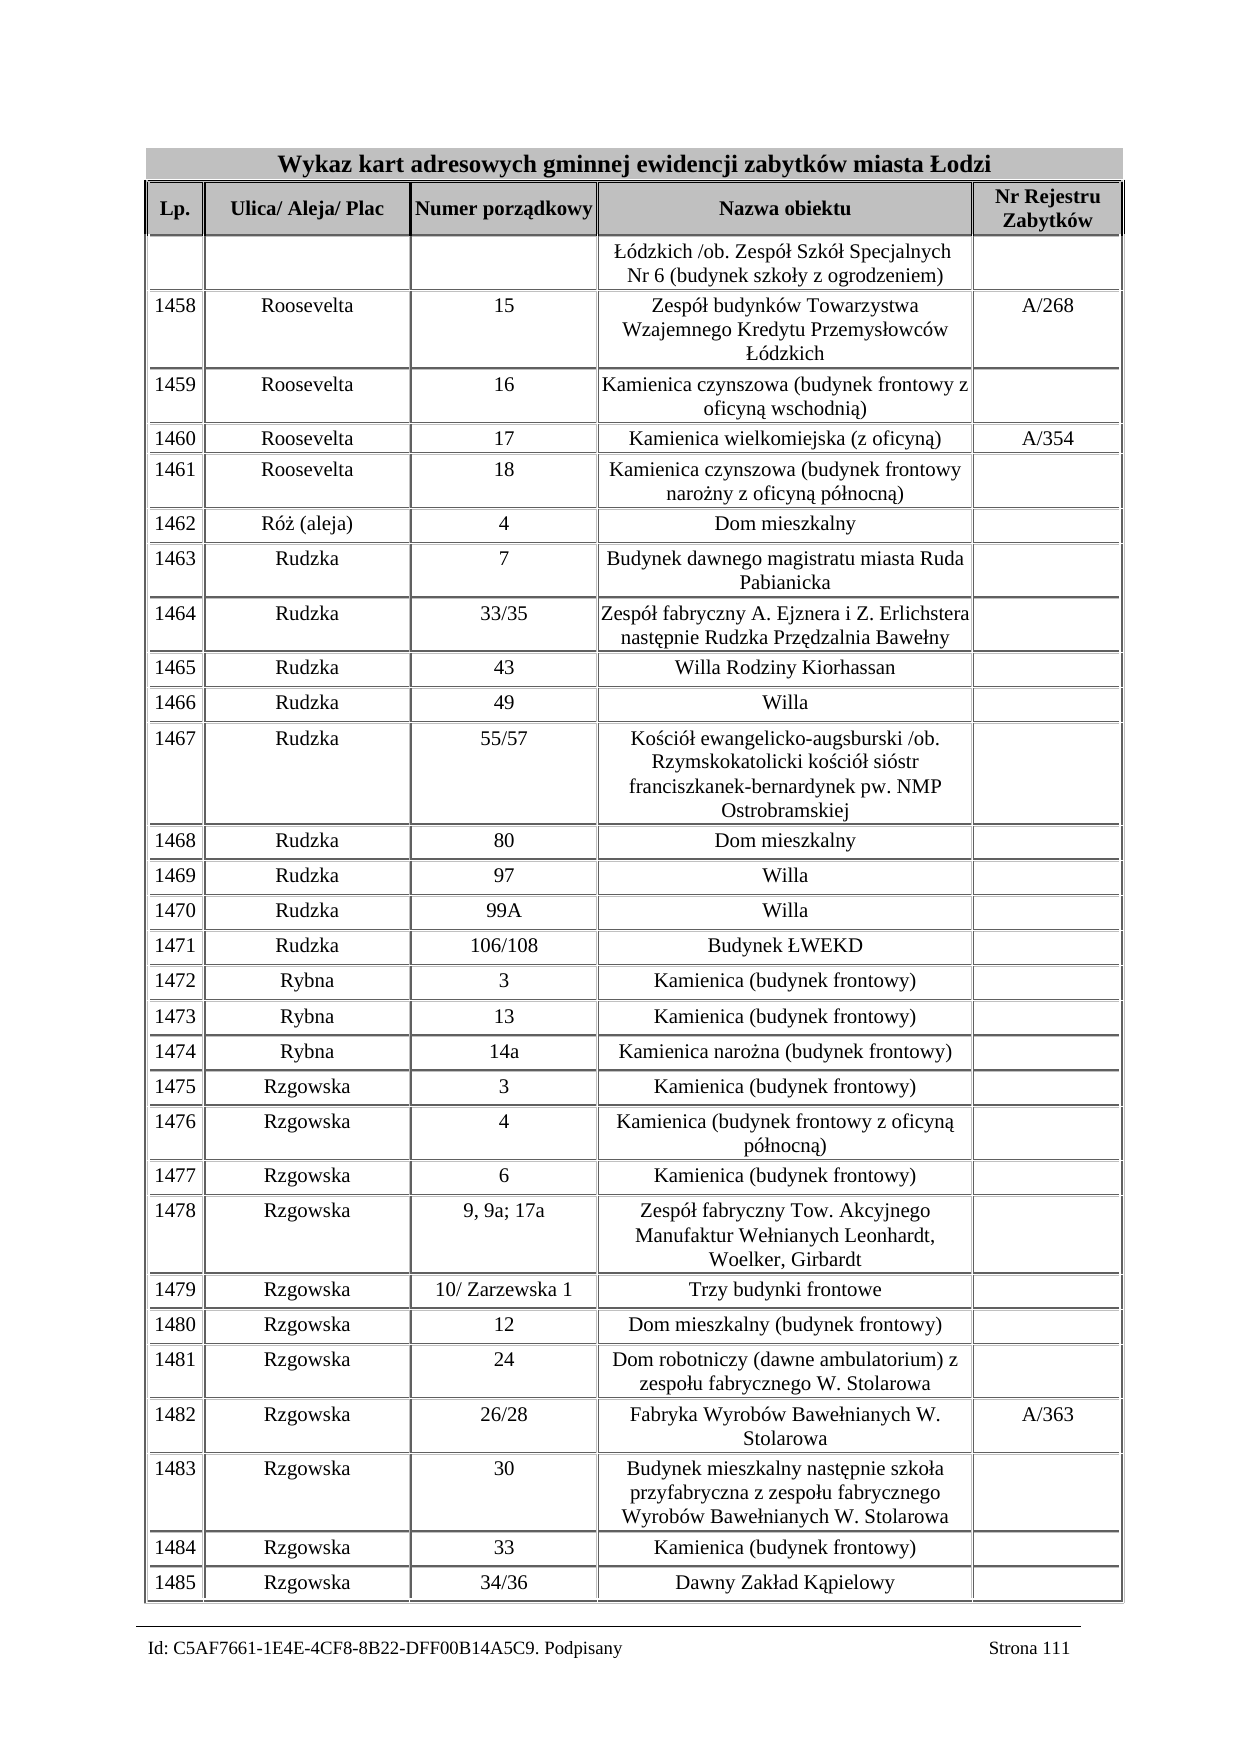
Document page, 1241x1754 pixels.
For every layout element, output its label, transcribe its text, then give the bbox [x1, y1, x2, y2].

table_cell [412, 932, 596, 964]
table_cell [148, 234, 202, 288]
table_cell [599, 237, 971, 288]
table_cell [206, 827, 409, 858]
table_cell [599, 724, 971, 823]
table_header Wykaz kart adresowych gminnej ewidencji zabytków miasta Łodzi [146, 148, 1123, 179]
table_cell Nr Rejestru Zabytków [974, 180, 1123, 234]
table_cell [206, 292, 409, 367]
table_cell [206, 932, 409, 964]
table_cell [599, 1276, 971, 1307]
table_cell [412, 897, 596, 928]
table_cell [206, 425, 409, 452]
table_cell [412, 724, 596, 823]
table_cell Lp. [148, 181, 202, 234]
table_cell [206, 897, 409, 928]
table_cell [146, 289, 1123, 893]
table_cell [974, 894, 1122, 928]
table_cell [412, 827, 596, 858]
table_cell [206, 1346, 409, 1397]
table_cell Ulica/ Aleja/ Plac [206, 183, 409, 234]
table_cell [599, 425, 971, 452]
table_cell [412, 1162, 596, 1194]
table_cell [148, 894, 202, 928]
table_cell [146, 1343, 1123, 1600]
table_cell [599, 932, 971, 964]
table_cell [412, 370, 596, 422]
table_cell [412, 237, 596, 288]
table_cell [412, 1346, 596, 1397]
table_cell Numer porządkowy [412, 183, 596, 234]
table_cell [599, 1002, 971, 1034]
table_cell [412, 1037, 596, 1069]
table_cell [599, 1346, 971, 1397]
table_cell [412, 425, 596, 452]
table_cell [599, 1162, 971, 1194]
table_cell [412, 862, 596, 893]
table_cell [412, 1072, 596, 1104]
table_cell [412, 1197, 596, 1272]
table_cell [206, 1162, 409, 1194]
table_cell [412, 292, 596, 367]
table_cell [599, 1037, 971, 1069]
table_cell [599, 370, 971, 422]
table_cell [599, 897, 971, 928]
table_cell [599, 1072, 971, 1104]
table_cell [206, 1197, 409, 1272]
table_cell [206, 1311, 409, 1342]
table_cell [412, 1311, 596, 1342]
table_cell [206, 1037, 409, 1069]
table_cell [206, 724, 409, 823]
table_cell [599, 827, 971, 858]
table_cell Nazwa obiektu [599, 183, 971, 234]
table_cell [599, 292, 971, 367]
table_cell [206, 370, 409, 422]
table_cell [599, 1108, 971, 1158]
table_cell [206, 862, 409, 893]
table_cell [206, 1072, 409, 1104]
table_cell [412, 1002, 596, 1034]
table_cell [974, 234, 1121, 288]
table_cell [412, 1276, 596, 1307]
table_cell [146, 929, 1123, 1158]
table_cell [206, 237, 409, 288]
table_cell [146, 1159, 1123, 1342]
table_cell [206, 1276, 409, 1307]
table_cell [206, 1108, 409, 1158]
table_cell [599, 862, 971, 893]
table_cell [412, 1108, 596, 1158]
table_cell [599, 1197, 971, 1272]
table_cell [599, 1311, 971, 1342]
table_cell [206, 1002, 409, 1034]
